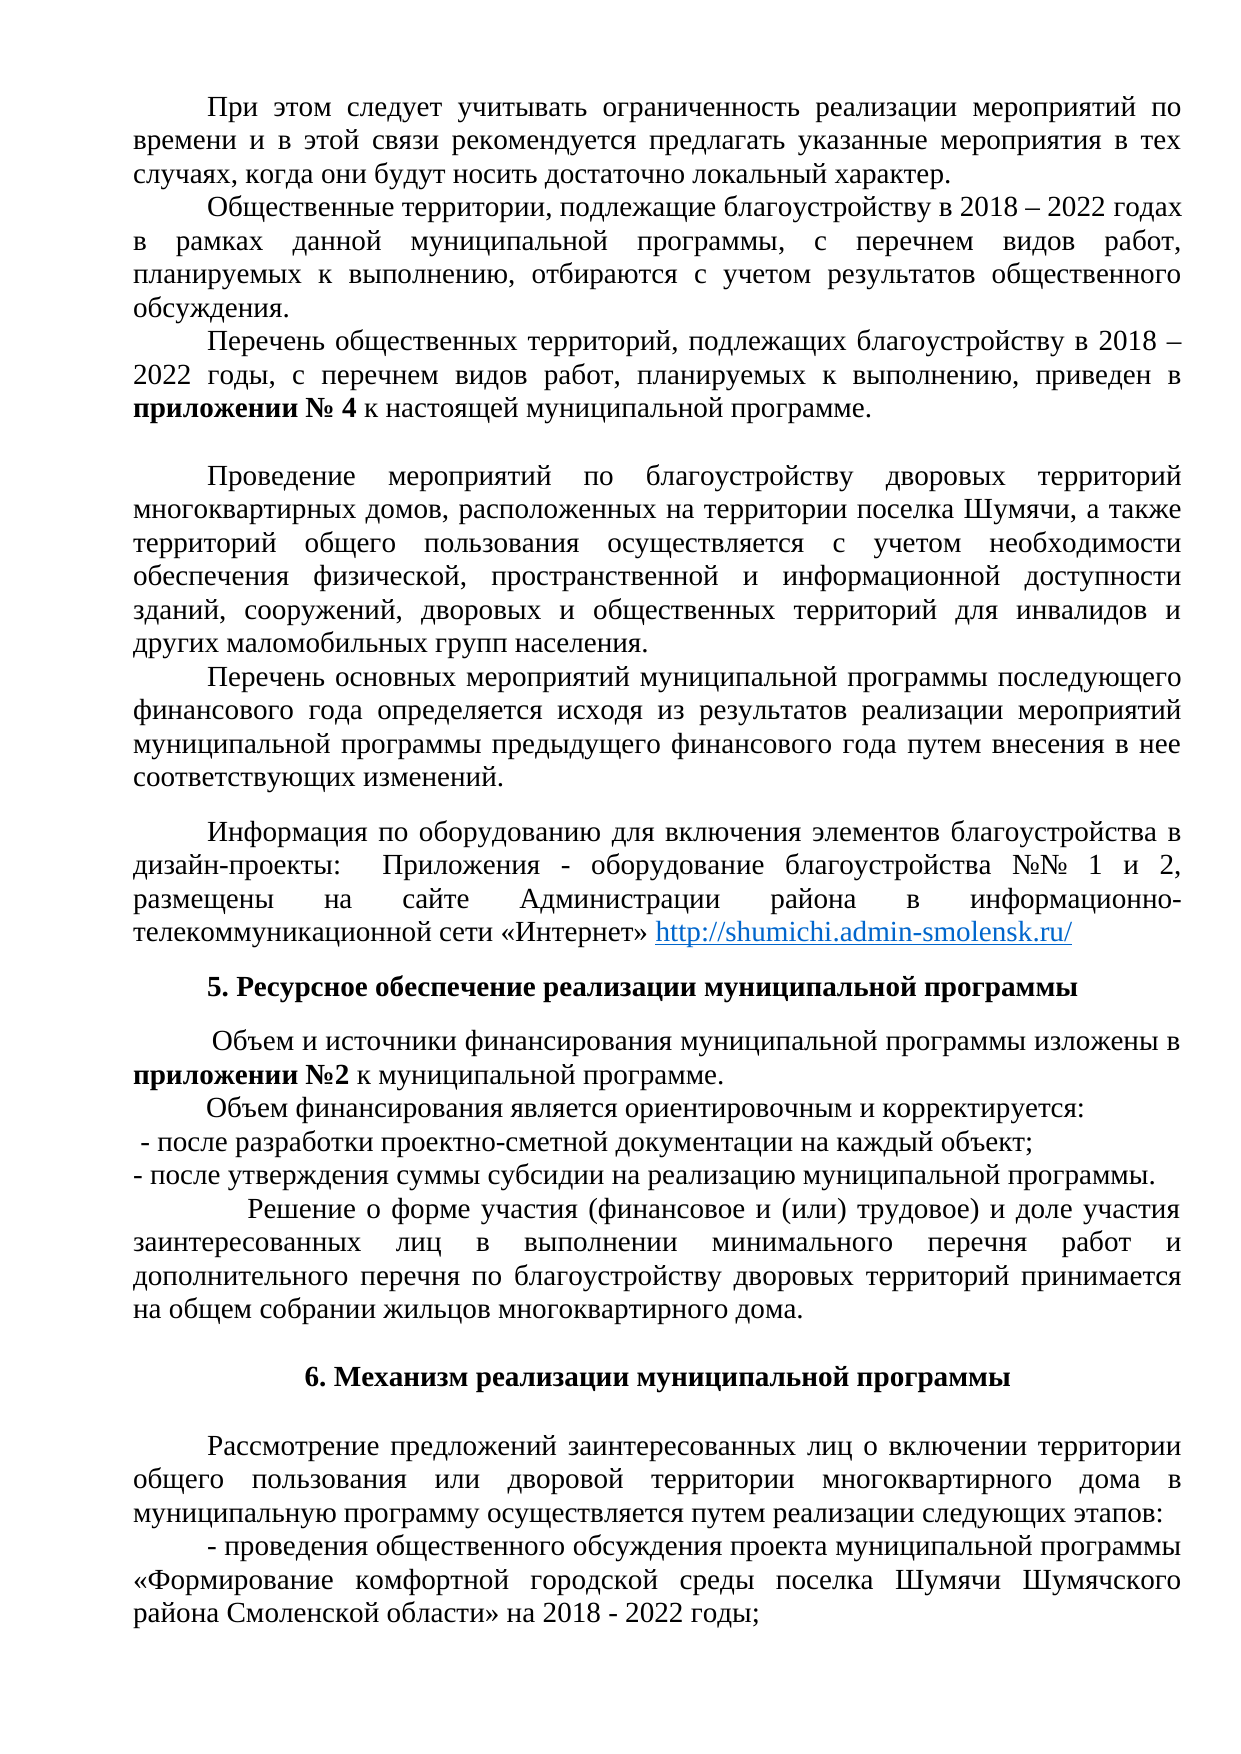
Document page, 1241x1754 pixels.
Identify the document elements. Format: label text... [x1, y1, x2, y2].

text - после утверждения суммы субсидии на реализацию муниципальной программы. [133, 1157, 1182, 1191]
text Общественные территории, подлежащие благоустройству в 2018 – 2022 годах в рамках данной муниципальной программы, с перечнем видов работ, планируемых к выполнению, отбираются с учетом результатов общественного обсуждения. [133, 189, 1182, 323]
text 5. Ресурсное обеспечение реализации муниципальной программы [133, 969, 1182, 1002]
text - проведения общественного обсуждения проекта муниципальной программы «Формирование комфортной городской среды поселка Шумячи Шумячского района Смоленской области» на 2018 - 2022 годы; [133, 1528, 1182, 1629]
text При этом следует учитывать ограниченность реализации мероприятий по времени и в этой связи рекомендуется предлагать указанные мероприятия в тех случаях, когда они будут носить достаточно локальный характер. [133, 89, 1182, 189]
text Перечень общественных территорий, подлежащих благоустройству в 2018 – 2022 годы, с перечнем видов работ, планируемых к выполнению, приведен в приложении № 4 к настоящей муниципальной программе. [133, 323, 1182, 424]
text Информация по оборудованию для включения элементов благоустройства в дизайн-проекты: Приложения - оборудование благоустройства №№ 1 и 2, размещены на сайте Администрации района в информационно- телекоммуникационной сети «Интернет» http://shumichi.admin-smolensk.ru/ [133, 814, 1182, 948]
text Решение о форме участия (финансовое и (или) трудовое) и доле участия заинтересованных лиц в выполнении минимального перечня работ и дополнительного перечня по благоустройству дворовых территорий принимается на общем собрании жильцов многоквартирного дома. [133, 1191, 1182, 1325]
text Перечень основных мероприятий муниципальной программы последующего финансового года определяется исходя из результатов реализации мероприятий муниципальной программы предыдущего финансового года путем внесения в нее соответствующих изменений. [133, 659, 1182, 793]
text Проведение мероприятий по благоустройству дворовых территорий многоквартирных домов, расположенных на территории поселка Шумячи, а также территорий общего пользования осуществляется с учетом необходимости обеспечения физической, пространственной и информационной доступности зданий, сооружений, дворовых и общественных территорий для инвалидов и других маломобильных групп населения. [133, 458, 1182, 659]
text Рассмотрение предложений заинтересованных лиц о включении территории общего пользования или дворовой территории многоквартирного дома в муниципальную программу осуществляется путем реализации следующих этапов: [133, 1428, 1182, 1528]
text 6. Механизм реализации муниципальной программы [133, 1359, 1182, 1392]
text Объем финансирования является ориентировочным и корректируется: [133, 1090, 1182, 1124]
text - после разработки проектно-сметной документации на каждый объект; [133, 1124, 1182, 1157]
text Объем и источники финансирования муниципальной программы изложены в приложении №2 к муниципальной программе. [133, 1023, 1182, 1090]
